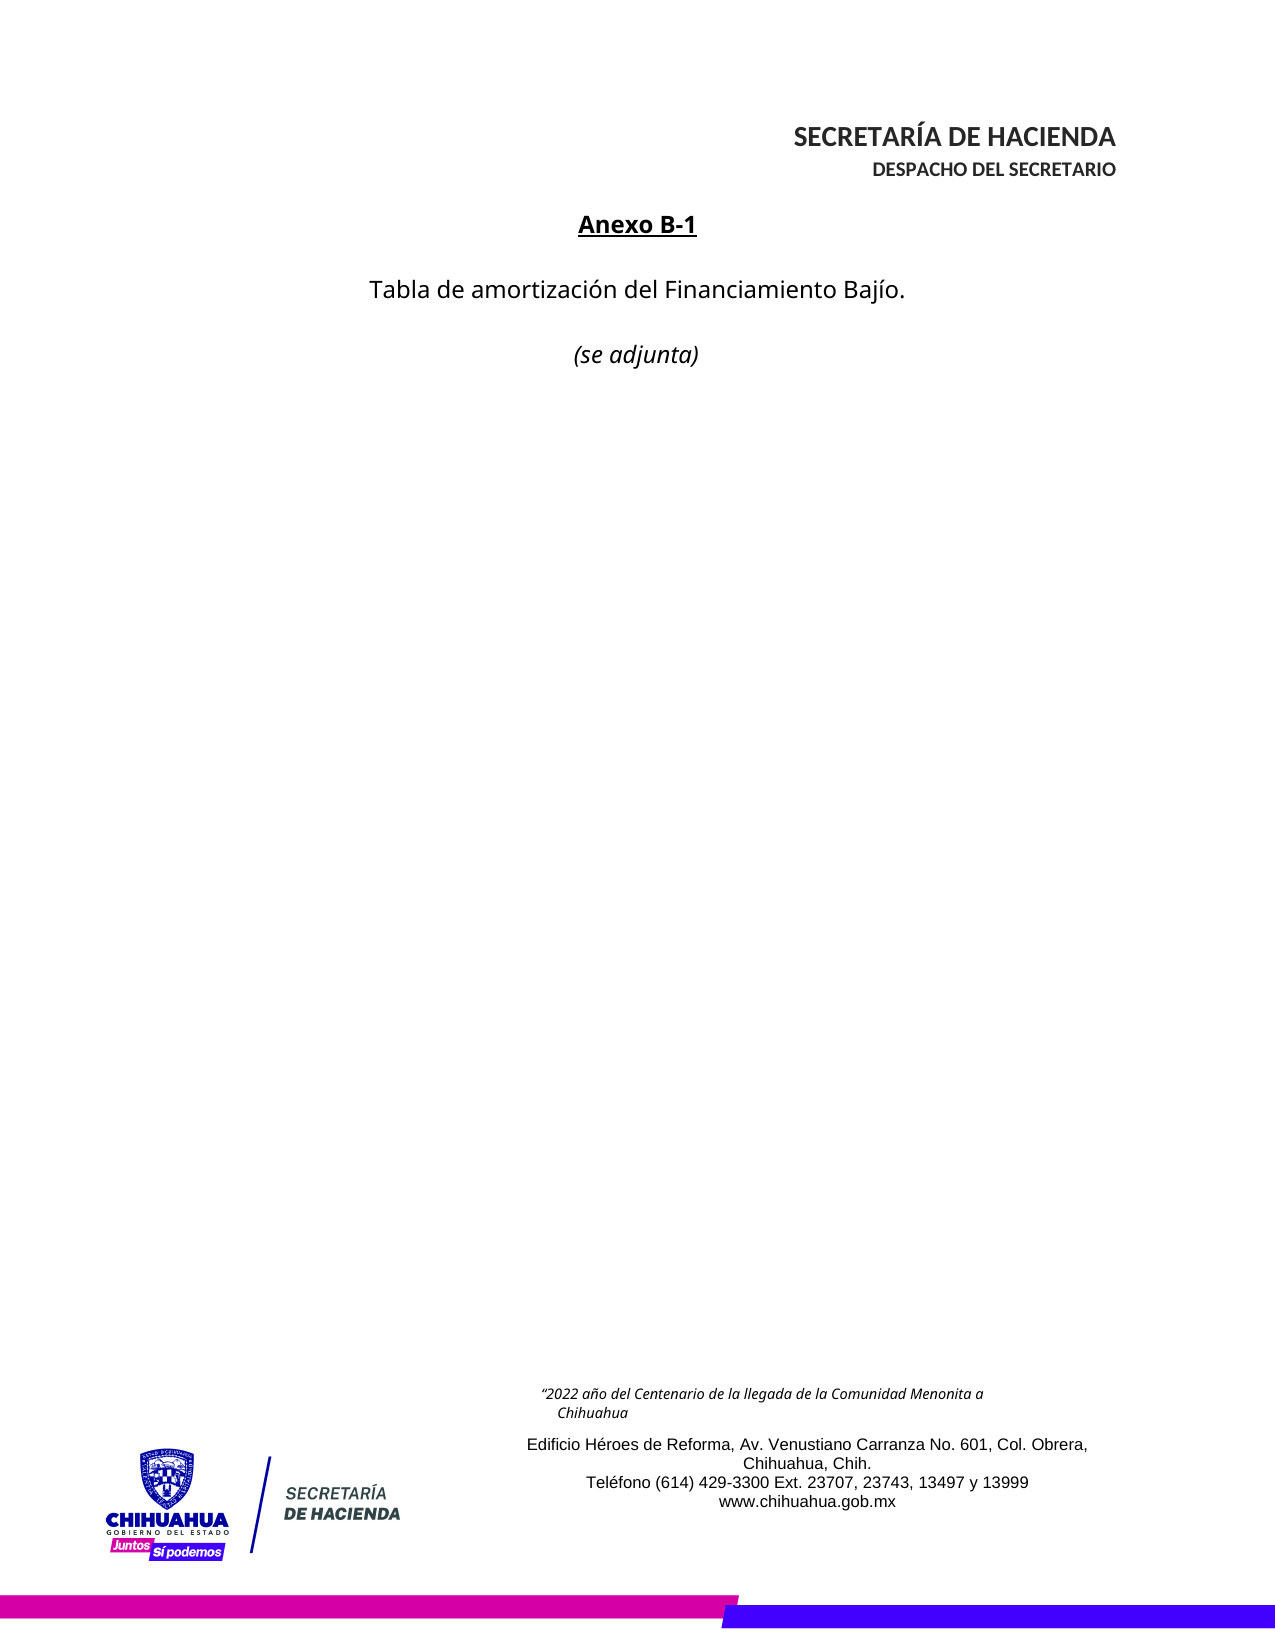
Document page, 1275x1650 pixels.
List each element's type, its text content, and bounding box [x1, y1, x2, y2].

text Anexo B-1 [177, 207, 1098, 240]
picture [0, 1430, 1275, 1650]
text Tabla de amortización del Financiamiento Bajío. [177, 273, 1098, 305]
text (se adjunta) [177, 338, 1098, 371]
